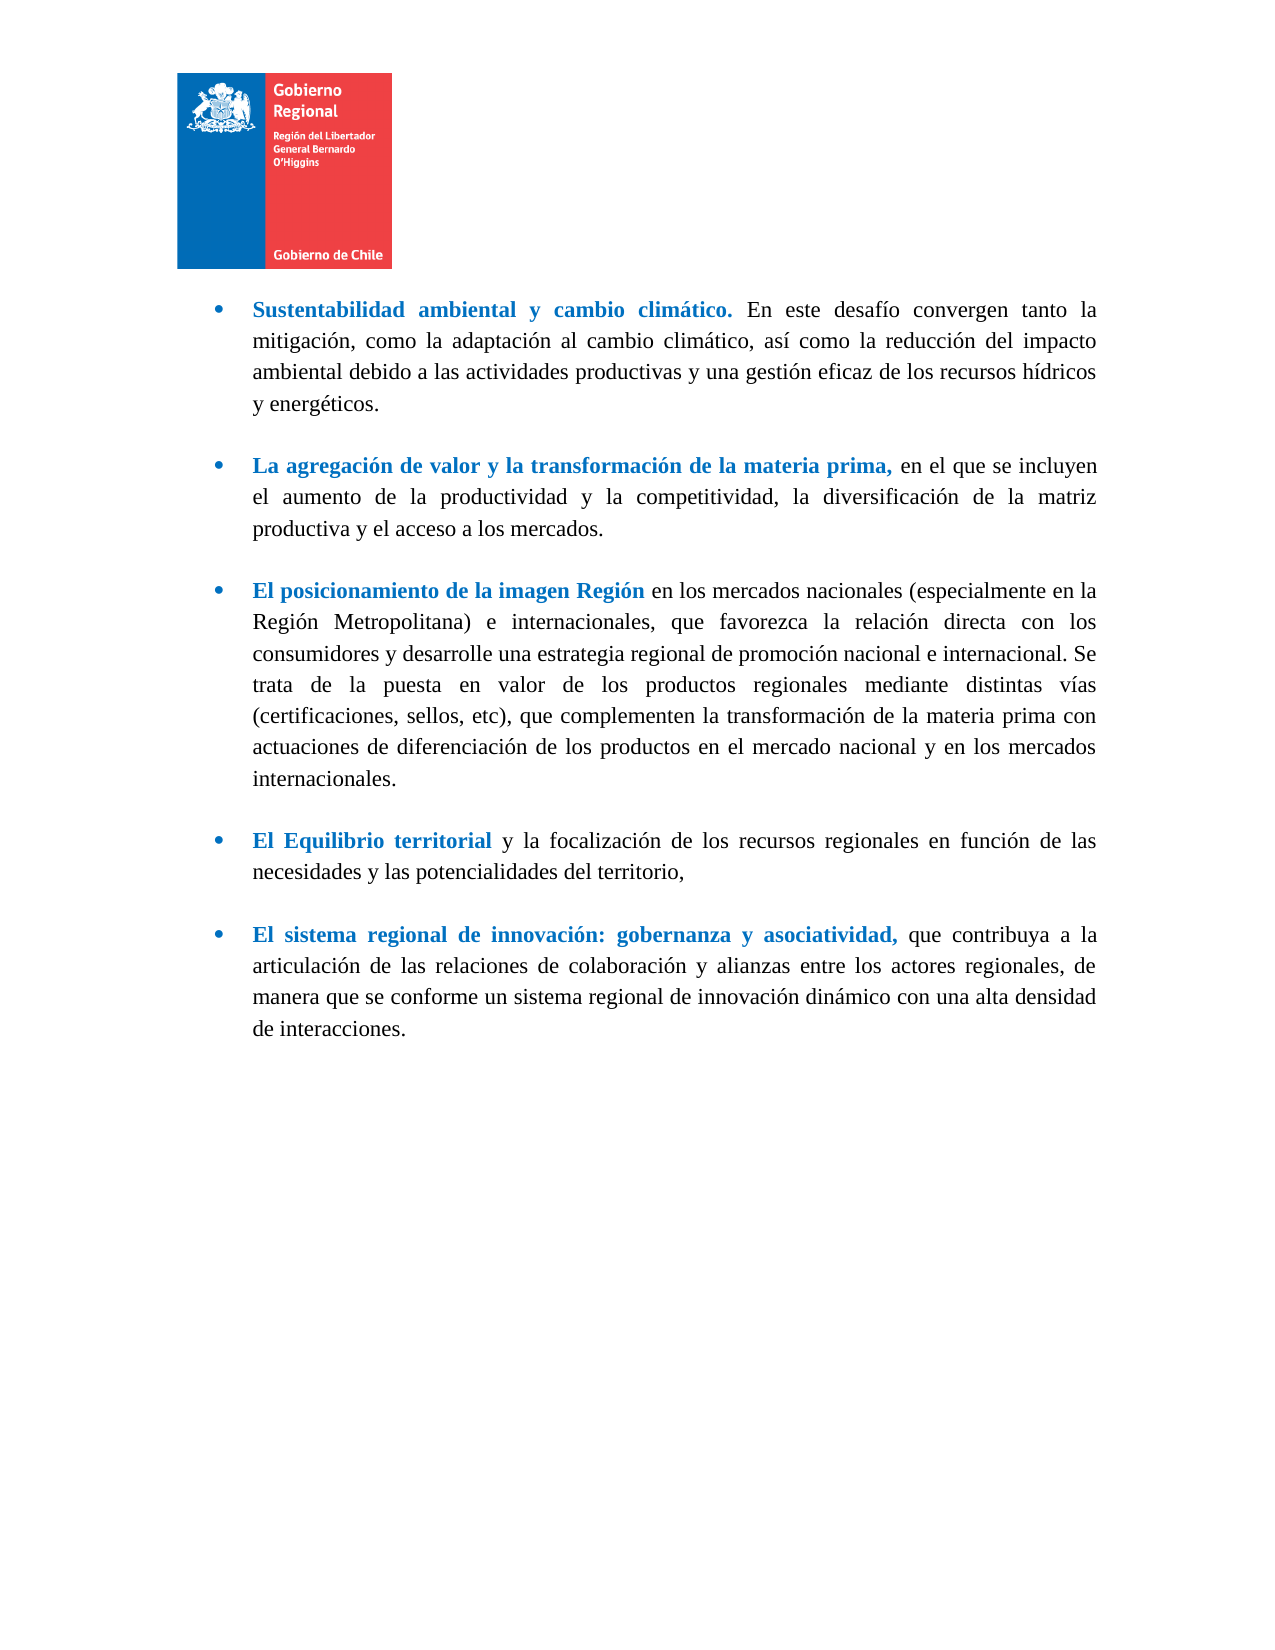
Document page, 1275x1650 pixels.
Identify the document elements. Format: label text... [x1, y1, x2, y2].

list La agregación de valor y la transformación de la materia prima, en el que se incluyen el aumento de la productividad y la competitividad, la diversificación de la matriz productiva y el acceso a los mercados. [215, 448, 1098, 542]
list El posicionamiento de la imagen Región en los mercados nacionales (especialmente en la Región Metropolitana) e internacionales, que favorezca la relación directa con los consumidores y desarrolle una estrategia regional de promoción nacional e internacional. Se trata de la puesta en valor de los productos regionales mediante distintas vías (certificaciones, sellos, etc), que complementen la transformación de la materia prima con actuaciones de diferenciación de los productos en el mercado nacional y en los mercados internacionales. [215, 573, 1098, 792]
list El sistema regional de innovación: gobernanza y asociatividad, que contribuya a la articulación de las relaciones de colaboración y alianzas entre los actores regionales, de manera que se conforme un sistema regional de innovación dinámico con una alta densidad de interacciones. [215, 917, 1098, 1042]
list Sustentabilidad ambiental y cambio climático. En este desafío convergen tanto la mitigación, como la adaptación al cambio climático, así como la reducción del impacto ambiental debido a las actividades productivas y una gestión eficaz de los recursos hídricos y energéticos. [215, 292, 1098, 417]
picture [177, 73, 392, 269]
list El Equilibrio territorial y la focalización de los recursos regionales en función de las necesidades y las potencialidades del territorio, [215, 823, 1098, 886]
